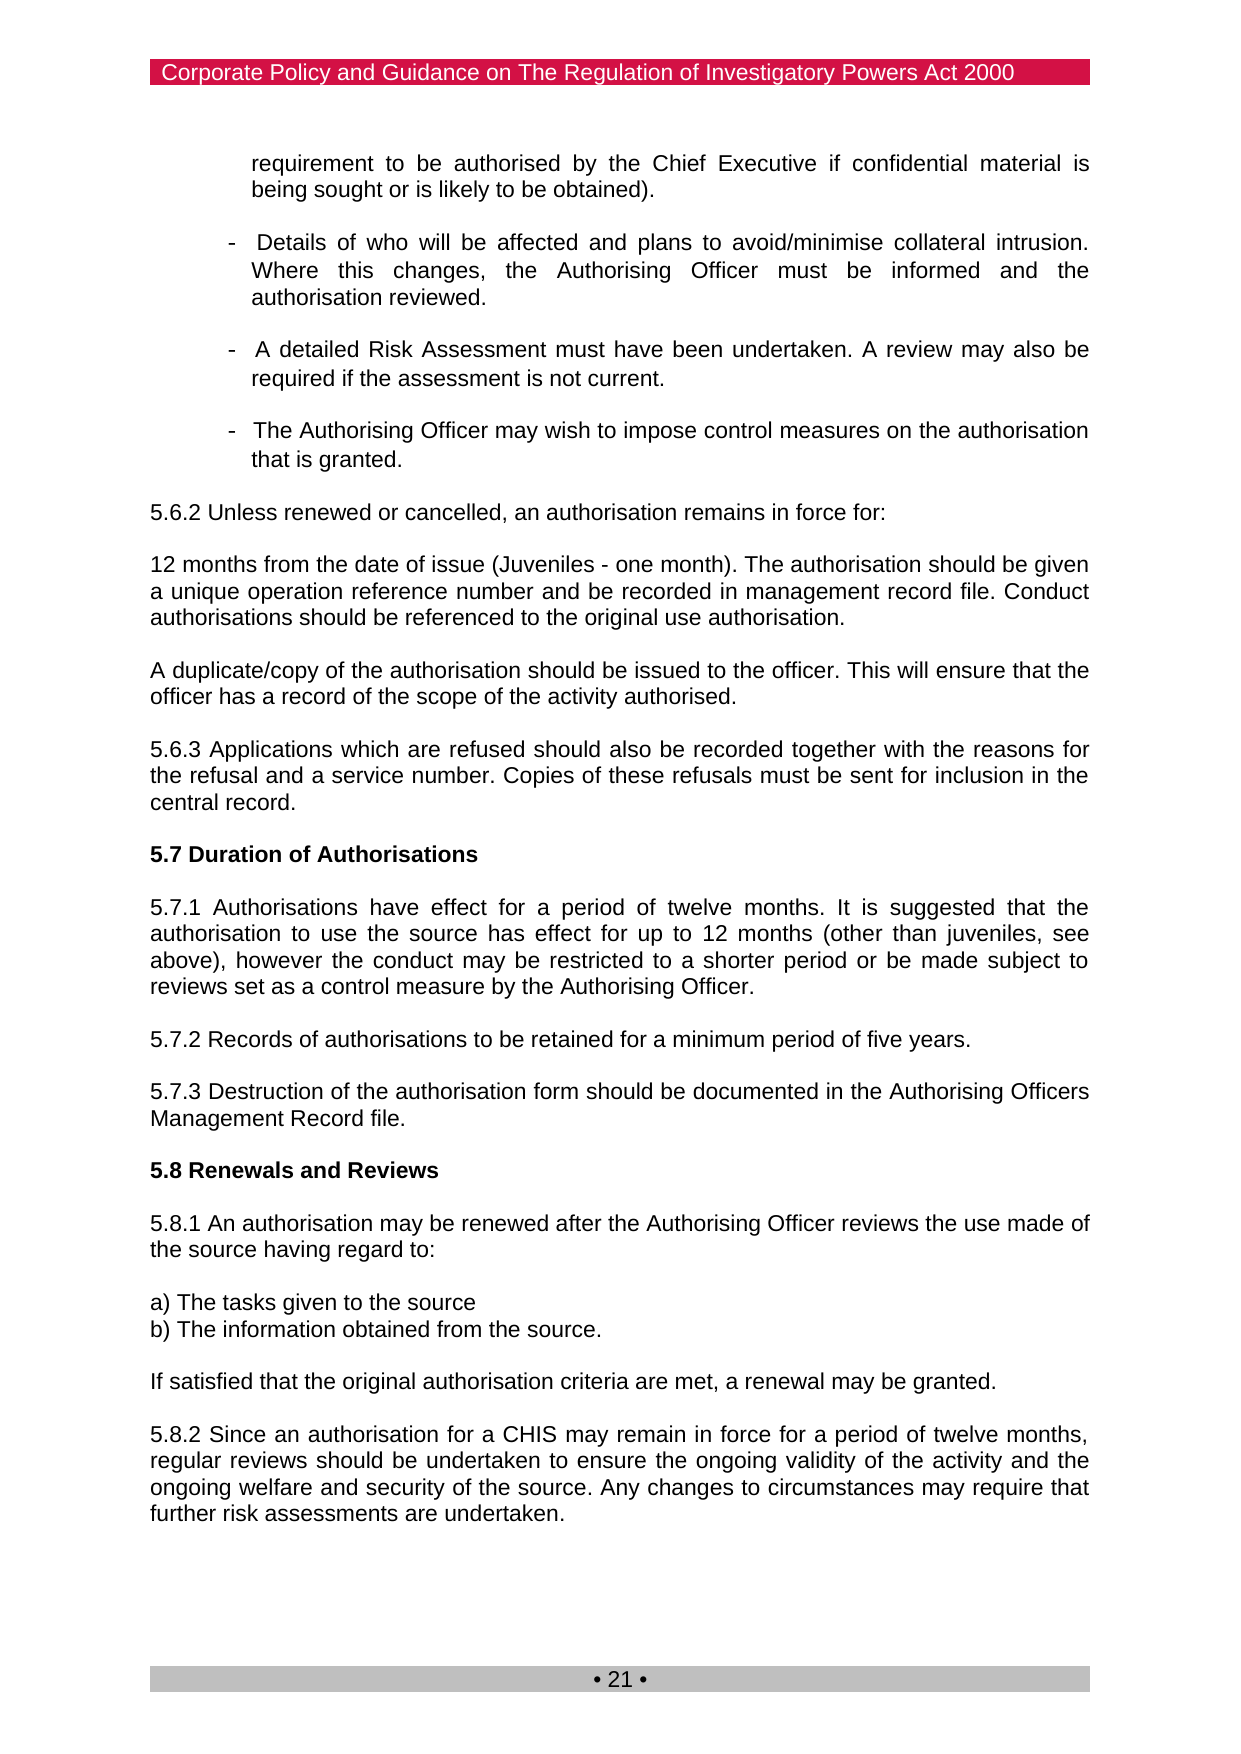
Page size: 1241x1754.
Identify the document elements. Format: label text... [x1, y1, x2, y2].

text 5.7.2 Records of authorisations to be retained for a minimum period of five years. [150, 1026, 1090, 1052]
text 5.7 Duration of Authorisations [150, 841, 1090, 867]
text - The Authorising Officer may wish to impose control measures on the authorisation that is granted. [225, 417, 1090, 472]
text 5.6.2 Unless renewed or cancelled, an authorisation remains in force for: [150, 498, 1090, 525]
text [225, 150, 1090, 203]
text If satisfied that the original authorisation criteria are met, a renewal may be granted. [150, 1368, 1090, 1394]
text 5.8 Renewals and Reviews [150, 1157, 1090, 1184]
text - Details of who will be affected and plans to avoid/minimise collateral intrusion. Where this changes, the Authorising Officer must be informed and the authorisation reviewed. [225, 229, 1090, 310]
text 5.6.3 Applications which are refused should also be recorded together with the reasons for the refusal and a service number. Copies of these refusals must be sent for inclusion in the central record. [150, 736, 1090, 815]
text 5.7.1 Authorisations have effect for a period of twelve months. It is suggested that the authorisation to use the source has effect for up to 12 months (other than juveniles, see above), however the conduct may be restricted to a shorter period or be made subject to reviews set as a control measure by the Authorising Officer. [150, 894, 1090, 999]
text 5.8.1 An authorisation may be renewed after the Authorising Officer reviews the use made of the source having regard to: [150, 1210, 1090, 1263]
text - A detailed Risk Assessment must have been undertaken. A review may also be required if the assessment is not current. [225, 336, 1090, 391]
text A duplicate/copy of the authorisation should be issued to the officer. This will ensure that the officer has a record of the scope of the activity authorised. [150, 657, 1090, 709]
text b) The information obtained from the source. [150, 1316, 1090, 1342]
text 5.7.3 Destruction of the authorisation form should be documented in the Authorising Officers Management Record file. [150, 1078, 1090, 1131]
text a) The tasks given to the source [150, 1289, 1090, 1316]
text 12 months from the date of issue (Juveniles - one month). The authorisation should be given a unique operation reference number and be recorded in management record file. Conduct authorisations should be referenced to the original use authorisation. [150, 551, 1090, 630]
text 5.8.2 Since an authorisation for a CHIS may remain in force for a period of twelve months, regular reviews should be undertaken to ensure the ongoing validity of the activity and the ongoing welfare and security of the source. Any changes to circumstances may require that further risk assessments are undertaken. [150, 1421, 1090, 1526]
